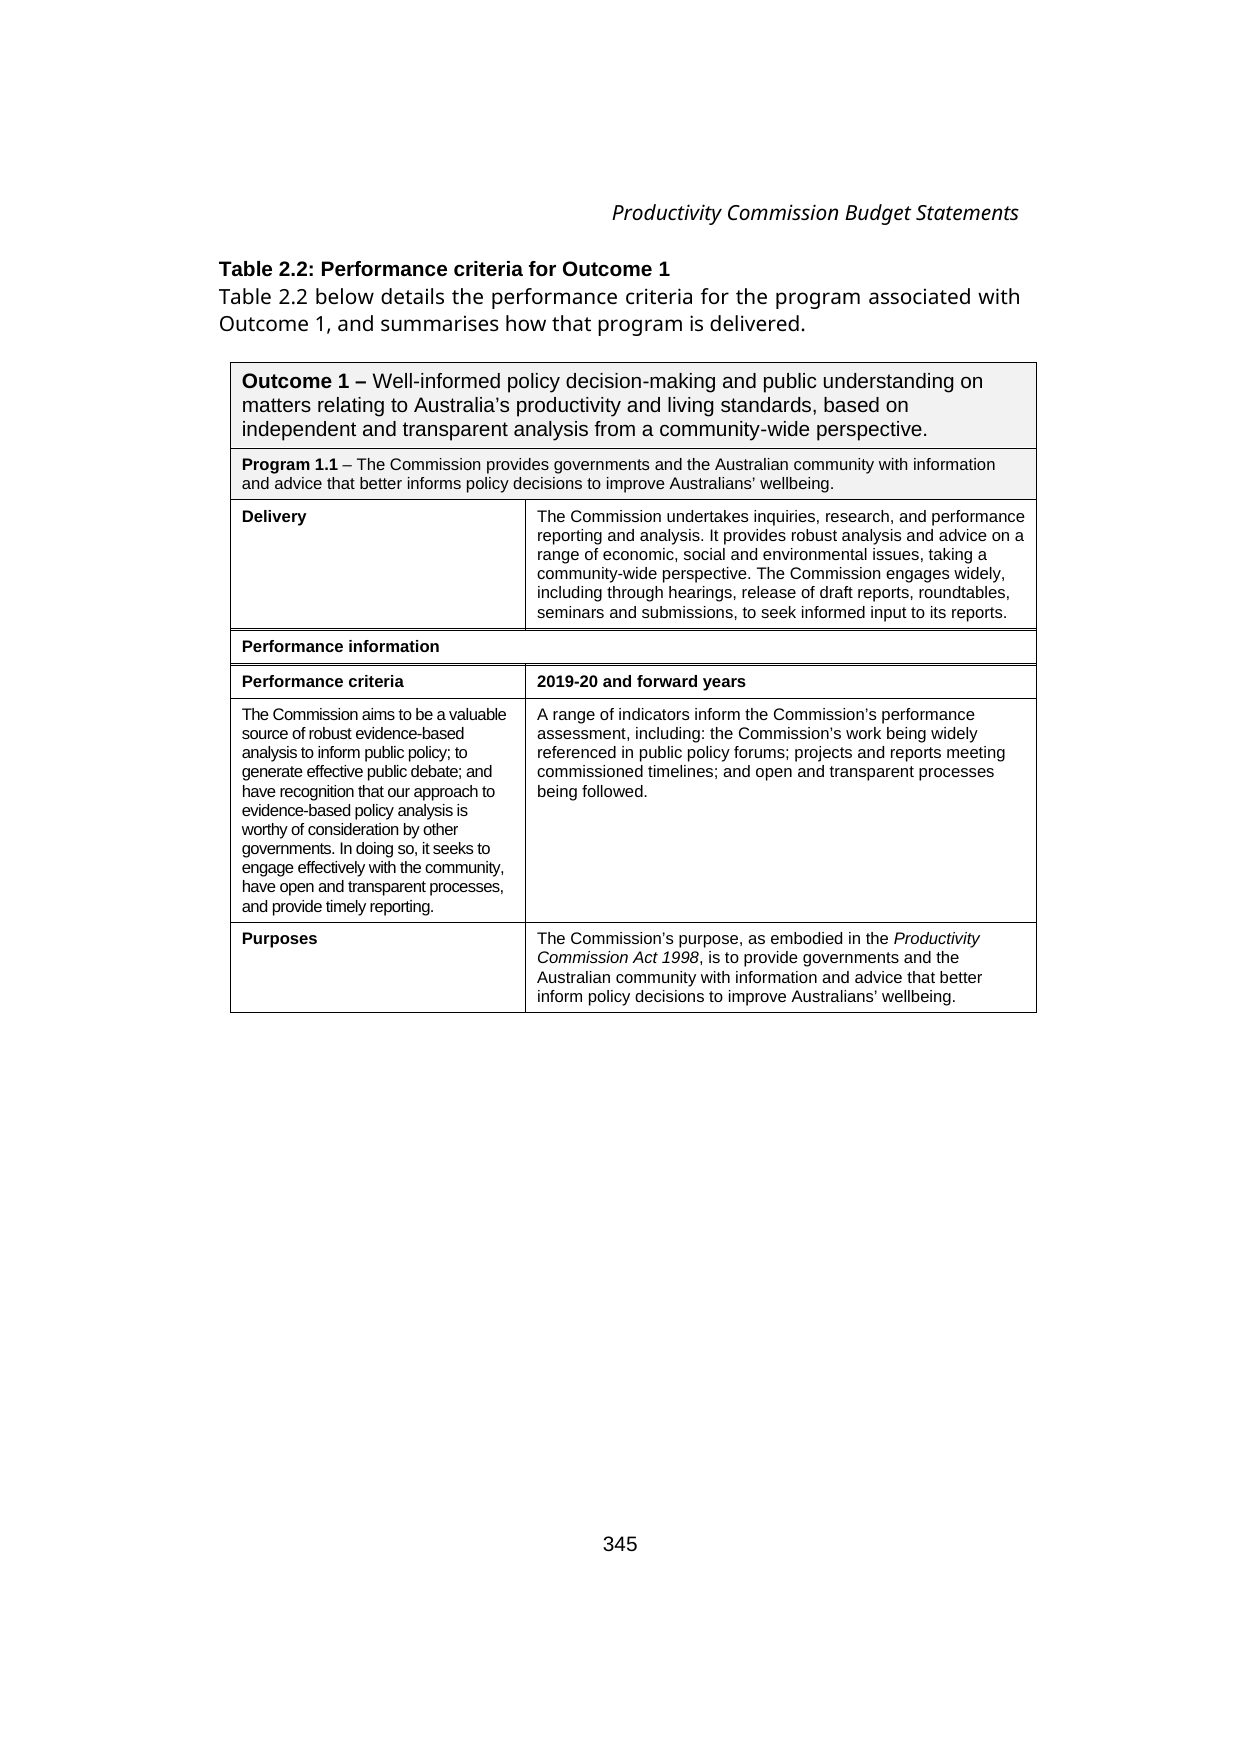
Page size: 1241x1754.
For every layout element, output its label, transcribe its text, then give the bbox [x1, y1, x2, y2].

subtitle Table 2.2: Performance criteria for Outcome 1 [218, 257, 1022, 281]
table_cell A range of indicators inform the Commission’s performance assessment, including: the Commission’s work being widely referenced in public policy forums; projects and reports meeting commissioned timelines; and open and transparent processes being followed. [526, 699, 1036, 922]
table_cell The Commission undertakes inquiries, research, and performance reporting and analysis. It provides robust analysis and advice on a range of economic, social and environmental issues, taking a community-wide perspective. The Commission engages widely, including through hearings, release of draft reports, roundtables, seminars and submissions, to seek informed input to its reports. [526, 500, 1036, 628]
text Table 2.2 below details the performance criteria for the program associated with Outcome 1, and summarises how that program is delivered. [218, 283, 1022, 337]
table_cell 2019-20 and forward years [526, 666, 1036, 697]
table_header Outcome 1 – Well-informed policy decision-making and public understanding on matters relating to Australia’s productivity and living standards, based on independent and transparent analysis from a community-wide perspective. [231, 363, 1036, 447]
table_cell Performance criteria [231, 666, 525, 697]
table_cell Delivery [231, 500, 525, 628]
table_cell Program 1.1 – The Commission provides governments and the Australian community with information and advice that better informs policy decisions to improve Australians’ wellbeing. [231, 449, 1036, 499]
table_cell The Commission’s purpose, as embodied in the Productivity Commission Act 1998, is to provide governments and the Australian community with information and advice that better inform policy decisions to improve Australians’ wellbeing. [526, 923, 1036, 1012]
table_cell The Commission aims to be a valuable source of robust evidence-based analysis to inform public policy; to generate effective public debate; and have recognition that our approach to evidence-based policy analysis is worthy of consideration by other governments. In doing so, it seeks to engage effectively with the community, have open and transparent processes, and provide timely reporting. [231, 699, 525, 922]
table_cell Purposes [231, 923, 525, 1012]
table_cell Performance information [231, 631, 1036, 663]
